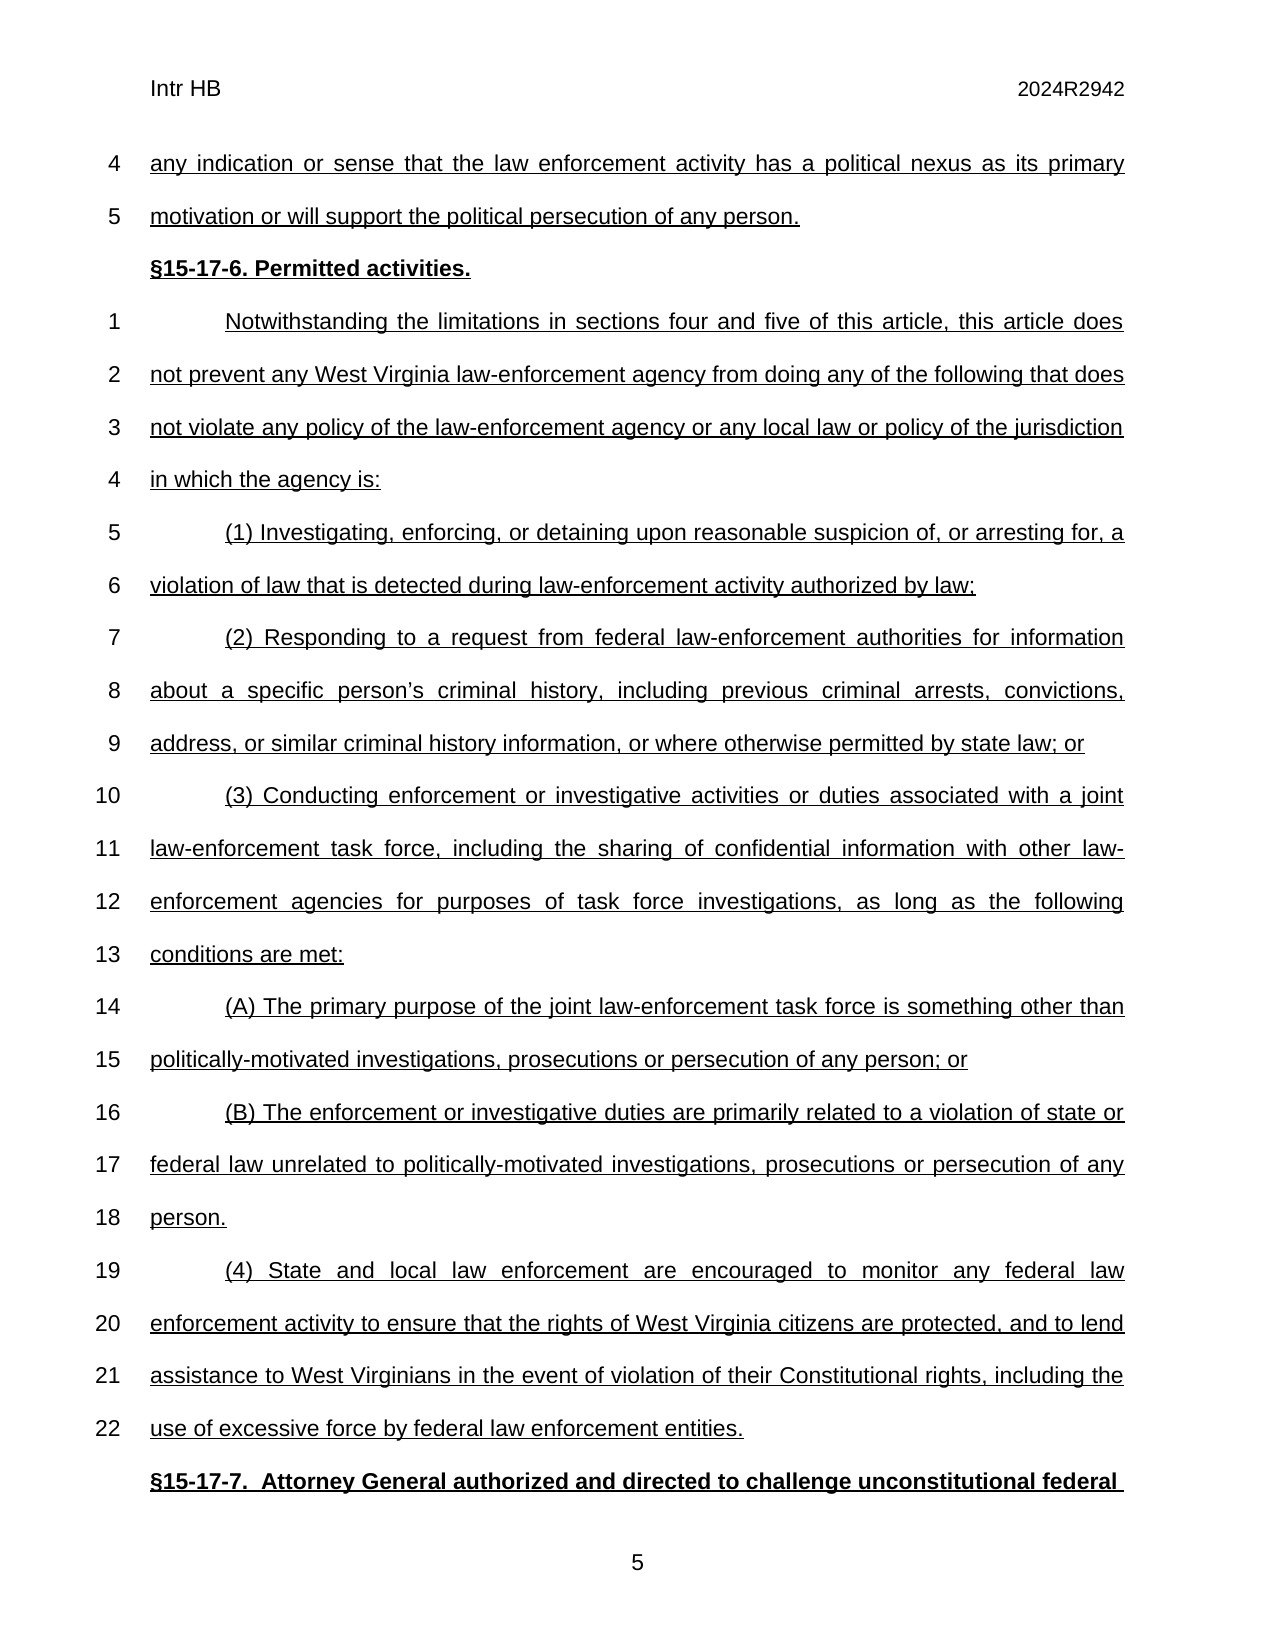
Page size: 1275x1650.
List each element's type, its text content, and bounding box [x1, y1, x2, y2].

text Notwithstanding the limitations in sections four and five of this article, this article does not prevent any West Virginia law-enforcement agency from doing any of the following that does not violate any policy of the law-enforcement agency or any local law or policy of the jurisdiction in which the agency is: [150, 308, 1125, 384]
subtitle §15-17-7. Attorney General authorized and directed to challenge unconstitutional federal [150, 1468, 1125, 1494]
text (B) The enforcement or investigative duties are primarily related to a violation of state or federal law unrelated to politically-motivated investigations, prosecutions or persecution of any person. [150, 1099, 1125, 1174]
text (3) Conducting enforcement or investigative activities or duties associated with a joint law-enforcement task force, including the sharing of confidential information with other law-enforcement agencies for purposes of task force investigations, as long as the following conditions are met: [150, 859, 1125, 967]
text Notwithstanding the limitations in sections four and five of this article, this article does not prevent any West Virginia law-enforcement agency from doing any of the following that does not violate any policy of the law-enforcement agency or any local law or policy of the jurisdiction in which the agency is: [150, 385, 1125, 493]
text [150, 150, 1125, 173]
text (2) Responding to a request from federal law-enforcement authorities for information about a specific person’s criminal history, including previous criminal arrests, convictions, address, or similar criminal history information, or where otherwise permitted by state law; or [150, 701, 1125, 756]
text (B) The enforcement or investigative duties are primarily related to a violation of state or federal law unrelated to politically-motivated investigations, prosecutions or persecution of any person. [150, 1175, 1125, 1231]
text (A) The primary purpose of the joint law-enforcement task force is something other than politically-motivated investigations, prosecutions or persecution of any person; or [150, 993, 1125, 1072]
text (3) Conducting enforcement or investigative activities or duties associated with a joint law-enforcement task force, including the sharing of confidential information with other law-enforcement agencies for purposes of task force investigations, as long as the following conditions are met: [150, 782, 1125, 858]
text (1) Investigating, enforcing, or detaining upon reasonable suspicion of, or arresting for, a violation of law that is detected during law-enforcement activity authorized by law; [150, 519, 1125, 598]
subtitle §15-17-6. Permitted activities. [150, 255, 1125, 282]
text (4) State and local law enforcement are encouraged to monitor any federal law enforcement activity to ensure that the rights of West Virginia citizens are protected, and to lend assistance to West Virginians in the event of violation of their Constitutional rights, including the use of excessive force by federal law enforcement entities. [150, 1257, 1125, 1332]
text (2) Responding to a request from federal law-enforcement authorities for information about a specific person’s criminal history, including previous criminal arrests, convictions, address, or similar criminal history information, or where otherwise permitted by state law; or [150, 624, 1125, 700]
text (4) State and local law enforcement are encouraged to monitor any federal law enforcement activity to ensure that the rights of West Virginia citizens are protected, and to lend assistance to West Virginians in the event of violation of their Constitutional rights, including the use of excessive force by federal law enforcement entities. [150, 1334, 1125, 1441]
